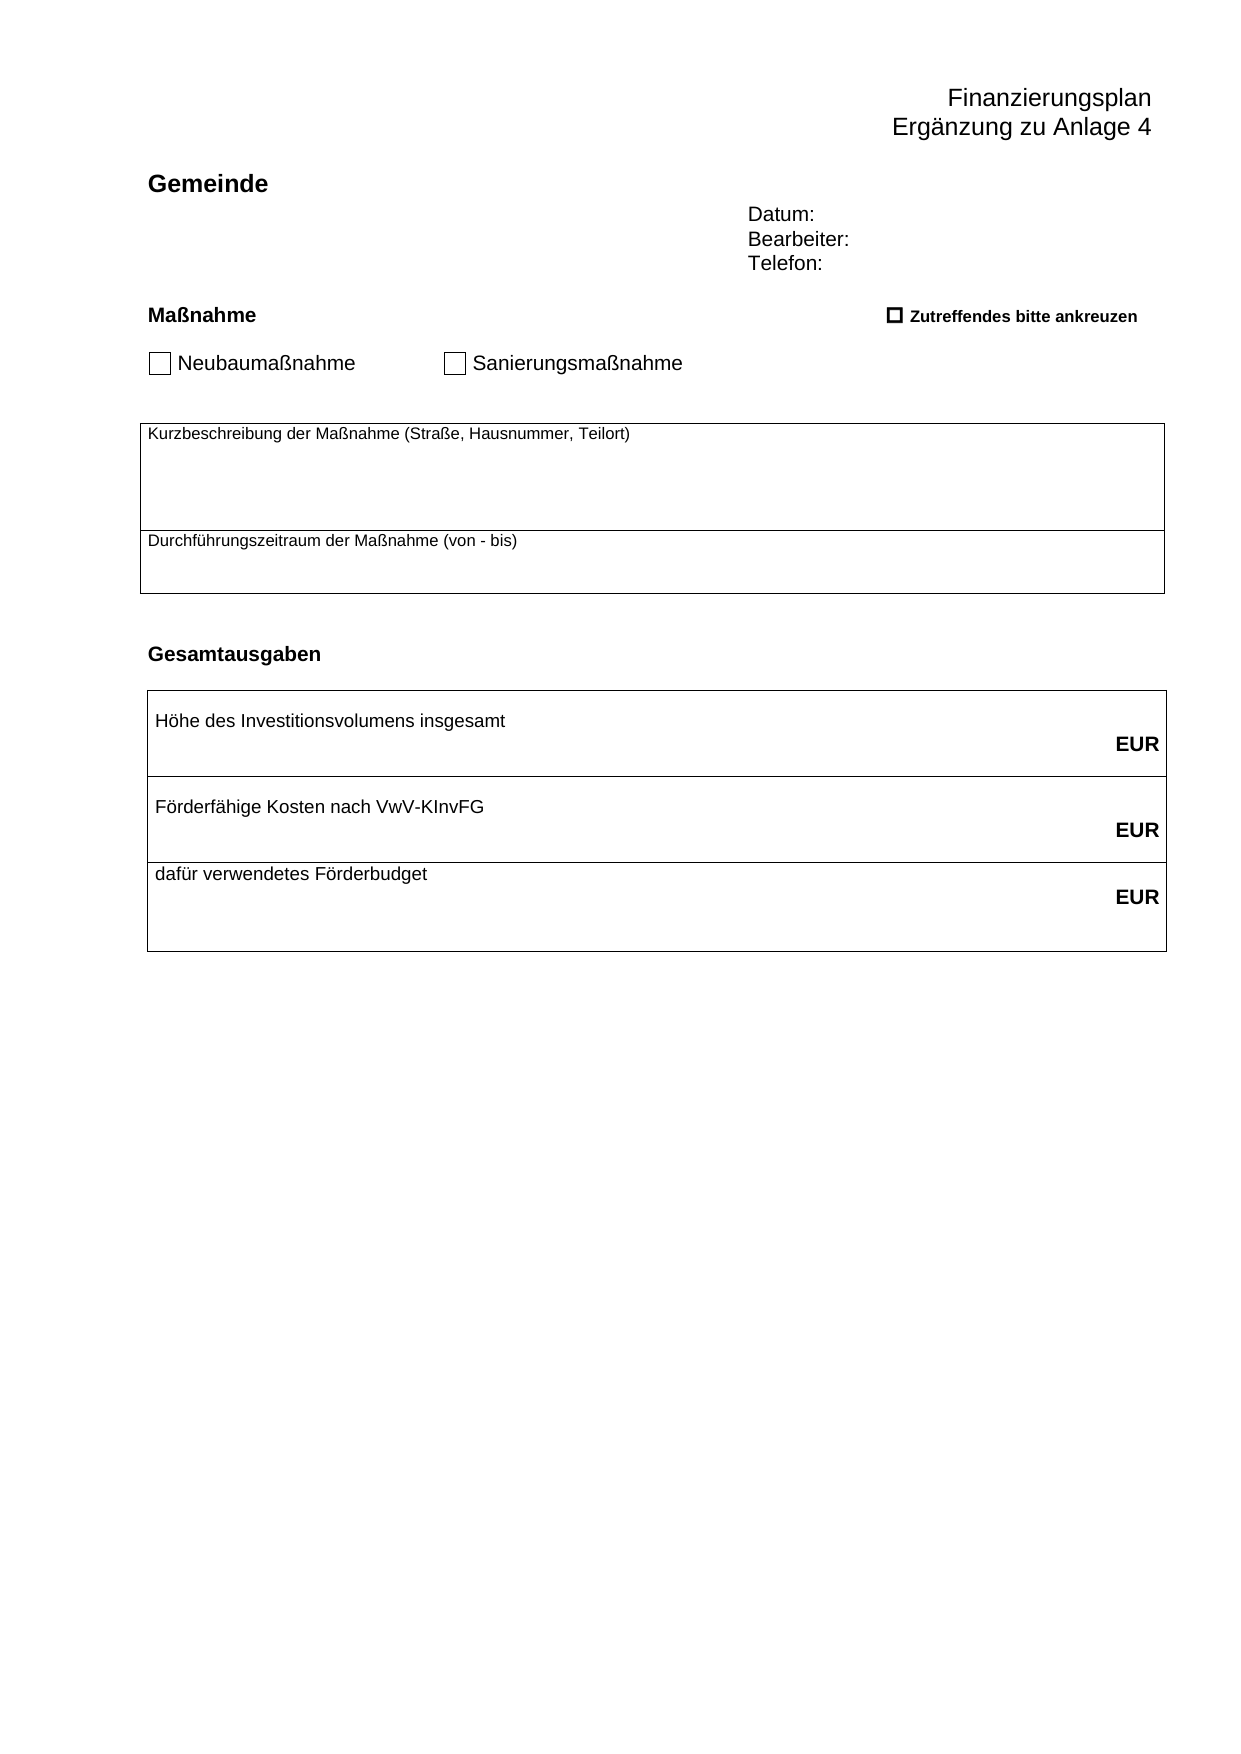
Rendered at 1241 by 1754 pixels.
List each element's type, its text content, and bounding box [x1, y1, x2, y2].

table_cell Durchführungszeitraum der Maßnahme (von - bis) [141, 531, 1164, 593]
text Telefon: [148, 250, 1152, 274]
text Datum: [148, 198, 1152, 226]
text Neubaumaßnahme Sanierungsmaßnahme [148, 351, 1152, 375]
text Ergänzung zu Anlage 4 [148, 111, 1152, 140]
text Finanzierungsplan [148, 83, 1152, 111]
table_header Höhe des Investitionsvolumens insgesamt EUR [148, 691, 1166, 776]
table_cell dafür verwendetes Förderbudget EUR [148, 863, 1166, 951]
text Bearbeiter: [148, 226, 1152, 250]
table_cell Förderfähige Kosten nach VwV-KInvFG EUR [148, 777, 1166, 862]
text Maßnahme Zutreffendes bitte ankreuzen [148, 303, 1152, 327]
table_header Kurzbeschreibung der Maßnahme (Straße, Hausnummer, Teilort) [141, 424, 1164, 529]
text Gesamtausgaben [148, 642, 1152, 666]
text Gemeinde [148, 169, 1152, 198]
